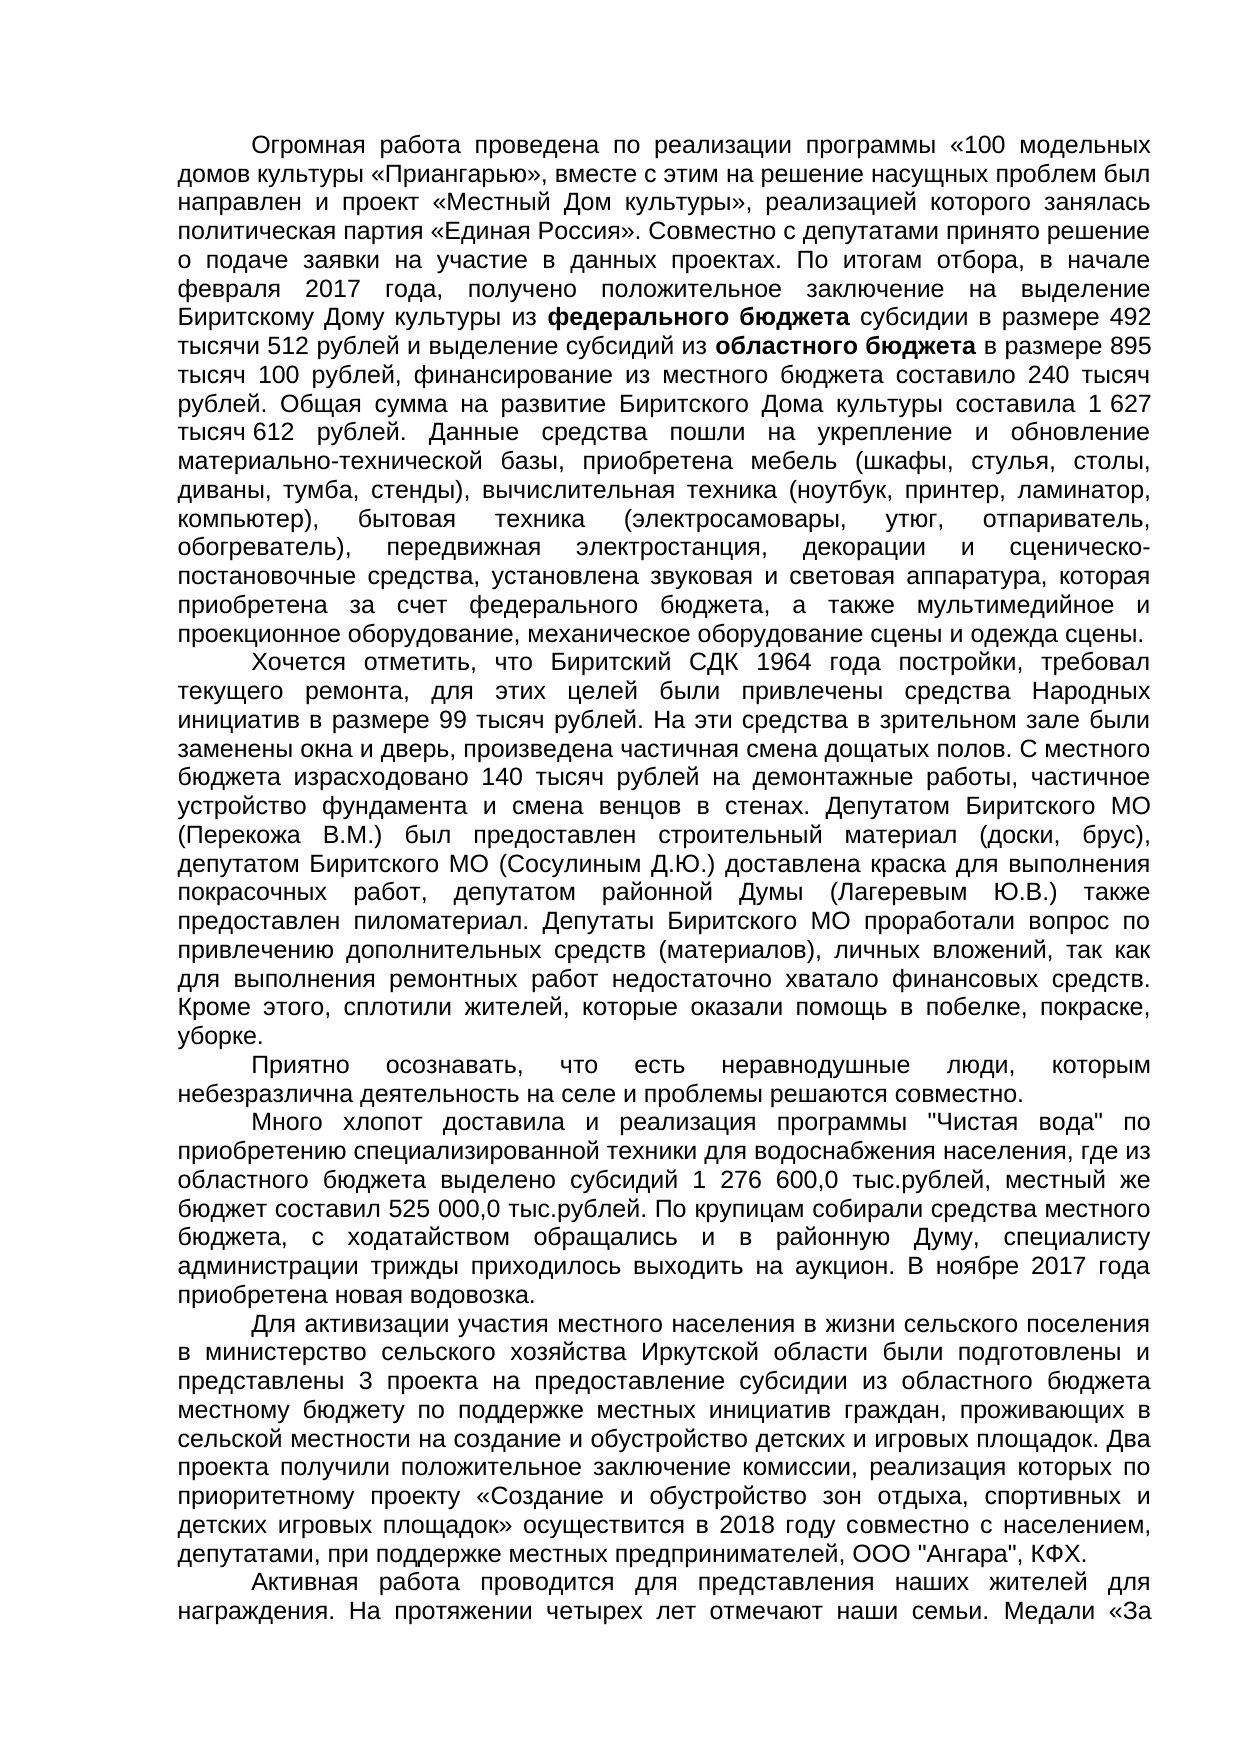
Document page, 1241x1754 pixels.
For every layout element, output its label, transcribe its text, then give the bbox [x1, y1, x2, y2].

text Приятно осознавать, что есть неравнодушные люди, которым небезразлична деятельность на селе и проблемы решаются совместно. [177, 1050, 1152, 1107]
text Много хлопот доставила и реализация программы "Чистая вода" по приобретению специализированной техники для водоснабжения населения, где из областного бюджета выделено субсидий 1 276 600,0 тыс.рублей, местный же бюджет составил 525 000,0 тыс.рублей. По крупицам собирали средства местного бюджета, с ходатайством обращались и в районную Думу, специалисту администрации трижды приходилось выходить на аукцион. В ноябре 2017 года приобретена новая водовозка. [177, 1107, 1152, 1308]
text Огромная работа проведена по реализации программы «100 модельных домов культуры «Приангарью», вместе с этим на решение насущных проблем был направлен и проект «Местный Дом культуры», реализацией которого занялась политическая партия «Единая Россия». Совместно с депутатами принято решение о подаче заявки на участие в данных проектах. По итогам отбора, в начале февраля 2017 года, получено положительное заключение на выделение Биритскому Дому культуры из федерального бюджета субсидии в размере 492 тысячи 512 рублей и выделение субсидий из областного бюджета в размере 895 тысяч 100 рублей, финансирование из местного бюджета составило 240 тысяч рублей. Общая сумма на развитие Биритского Дома культуры составила 1 627 тысяч 612 рублей. Данные средства пошли на укрепление и обновление материально-технической базы, приобретена мебель (шкафы, стулья, столы, диваны, тумба, стенды), вычислительная техника (ноутбук, принтер, ламинатор, компьютер), бытовая техника (электросамовары, утюг, отпариватель, обогреватель), передвижная электростанция, декорации и сценическо-постановочные средства, установлена звуковая и световая аппаратура, которая приобретена за счет федерального бюджета, а также мультимедийное и проекционное оборудование, механическое оборудование сцены и одежда сцены. [177, 130, 1152, 647]
text Хочется отметить, что Биритский СДК 1964 года постройки, требовал текущего ремонта, для этих целей были привлечены средства Народных инициатив в размере 99 тысяч рублей. На эти средства в зрительном зале были заменены окна и дверь, произведена частичная смена дощатых полов. С местного бюджета израсходовано 140 тысяч рублей на демонтажные работы, частичное устройство фундамента и смена венцов в стенах. Депутатом Биритского МО (Перекожа В.М.) был предоставлен строительный материал (доски, брус), депутатом Биритского МО (Сосулиным Д.Ю.) доставлена краска для выполнения покрасочных работ, депутатом районной Думы (Лагеревым Ю.В.) также предоставлен пиломатериал. Депутаты Биритского МО проработали вопрос по привлечению дополнительных средств (материалов), личных вложений, так как для выполнения ремонтных работ недостаточно хватало финансовых средств. Кроме этого, сплотили жителей, которые оказали помощь в побелке, покраске, уборке. [177, 647, 1152, 1050]
text Для активизации участия местного населения в жизни сельского поселения в министерство сельского хозяйства Иркутской области были подготовлены и представлены 3 проекта на предоставление субсидии из областного бюджета местному бюджету по поддержке местных инициатив граждан, проживающих в сельской местности на создание и обустройство детских и игровых площадок. Два проекта получили положительное заключение комиссии, реализация которых по приоритетному проекту «Создание и обустройство зон отдыха, спортивных и детских игровых площадок» осуществится в 2018 году совместно с населением, депутатами, при поддержке местных предпринимателей, ООО "Ангара", КФХ. [177, 1308, 1152, 1567]
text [177, 1567, 1152, 1625]
